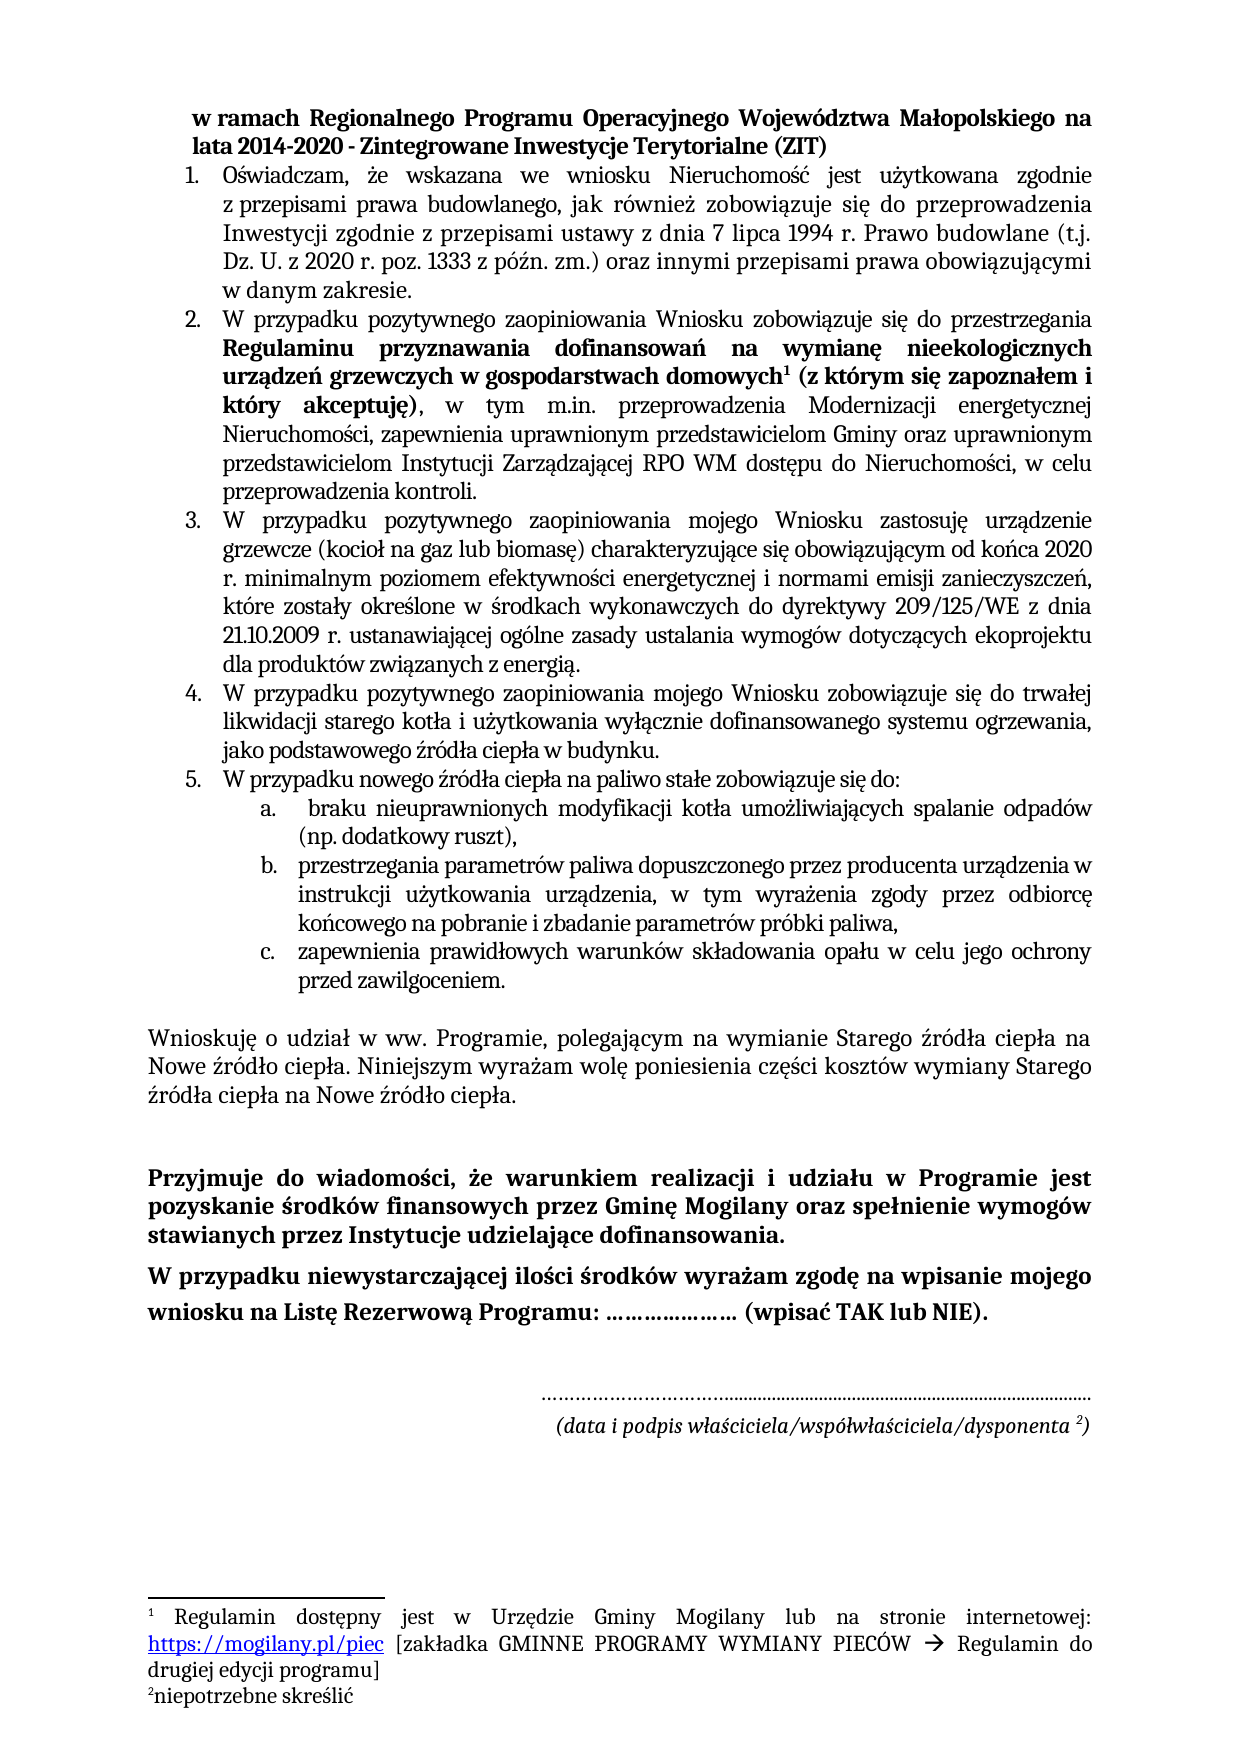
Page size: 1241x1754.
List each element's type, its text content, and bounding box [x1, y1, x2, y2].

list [148, 103, 1093, 161]
list W przypadku pozytywnego zaopiniowania Wniosku zobowiązuje się do przestrzegania Regulaminu przyznawania dofinansowań na wymianę nieekologicznych urządzeń grzewczych w gospodarstwach domowych (z którym się zapoznałem i który akceptuję), w tym m.in. przeprowadzenia Modernizacji energetycznej Nieruchomości, zapewnienia uprawnionym przedstawicielom Gminy oraz uprawnionym przedstawicielom Instytucji Zarządzającej RPO WM dostępu do Nieruchomości, w celu przeprowadzenia kontroli. [185, 305, 1093, 506]
text Przyjmuje do wiadomości, że warunkiem realizacji i udziału w Programie jest pozyskanie środków finansowych przez Gminę Mogilany oraz spełnienie wymogów stawianych przez Instytucje udzielające dofinansowania. [148, 1163, 1093, 1250]
text W przypadku niewystarczającej ilości środków wyrażam zgodę na wpisanie mojego wniosku na Listę Rezerwową Programu: ………...……… (wpisać TAK lub NIE). [148, 1262, 1093, 1327]
list braku nieuprawnionych modyfikacji kotła umożliwiających spalanie odpadów (np. dodatkowy ruszt), [260, 793, 1093, 851]
text ……………………………............................................................................. [148, 1379, 1093, 1406]
list W przypadku nowego źródła ciepła na paliwo stałe zobowiązuje się do: [185, 765, 1093, 793]
text (data i podpis właściciela/współwłaściciela/dysponenta ) [148, 1412, 1093, 1439]
list W przypadku pozytywnego zaopiniowania mojego Wniosku zastosuję urządzenie grzewcze (kocioł na gaz lub biomasę) charakteryzujące się obowiązującym od końca 2020 r. minimalnym poziomem efektywności energetycznej i normami emisji zanieczyszczeń, które zostały określone w środkach wykonawczych do dyrektywy 209/125/WE z dnia 21.10.2009 r. ustanawiającej ogólne zasady ustalania wymogów dotyczących ekoprojektu dla produktów związanych z energią. [185, 506, 1093, 678]
list przestrzegania parametrów paliwa dopuszczonego przez producenta urządzenia w instrukcji użytkowania urządzenia, w tym wyrażenia zgody przez odbiorcę końcowego na pobranie i zbadanie parametrów próbki paliwa, [260, 851, 1093, 937]
text Wnioskuję o udział w ww. Programie, polegającym na wymianie Starego źródła ciepła na Nowe źródło ciepła. Niniejszym wyrażam wolę poniesienia części kosztów wymiany Starego źródła ciepła na Nowe źródło ciepła. [148, 1023, 1093, 1110]
list W przypadku pozytywnego zaopiniowania mojego Wniosku zobowiązuje się do trwałej likwidacji starego kotła i użytkowania wyłącznie dofinansowanego systemu ogrzewania, jako podstawowego źródła ciepła w budynku. [185, 678, 1093, 765]
list zapewnienia prawidłowych warunków składowania opału w celu jego ochrony przed zawilgoceniem. [260, 937, 1093, 995]
list Oświadczam, że wskazana we wniosku Nieruchomość jest użytkowana zgodnie z przepisami prawa budowlanego, jak również zobowiązuje się do przeprowadzenia Inwestycji zgodnie z przepisami ustawy z dnia 7 lipca 1994 r. Prawo budowlane (t.j. Dz. U. z 2020 r. poz. 1333 z późn. zm.) oraz innymi przepisami prawa obowiązującymi w danym zakresie. [185, 161, 1093, 305]
